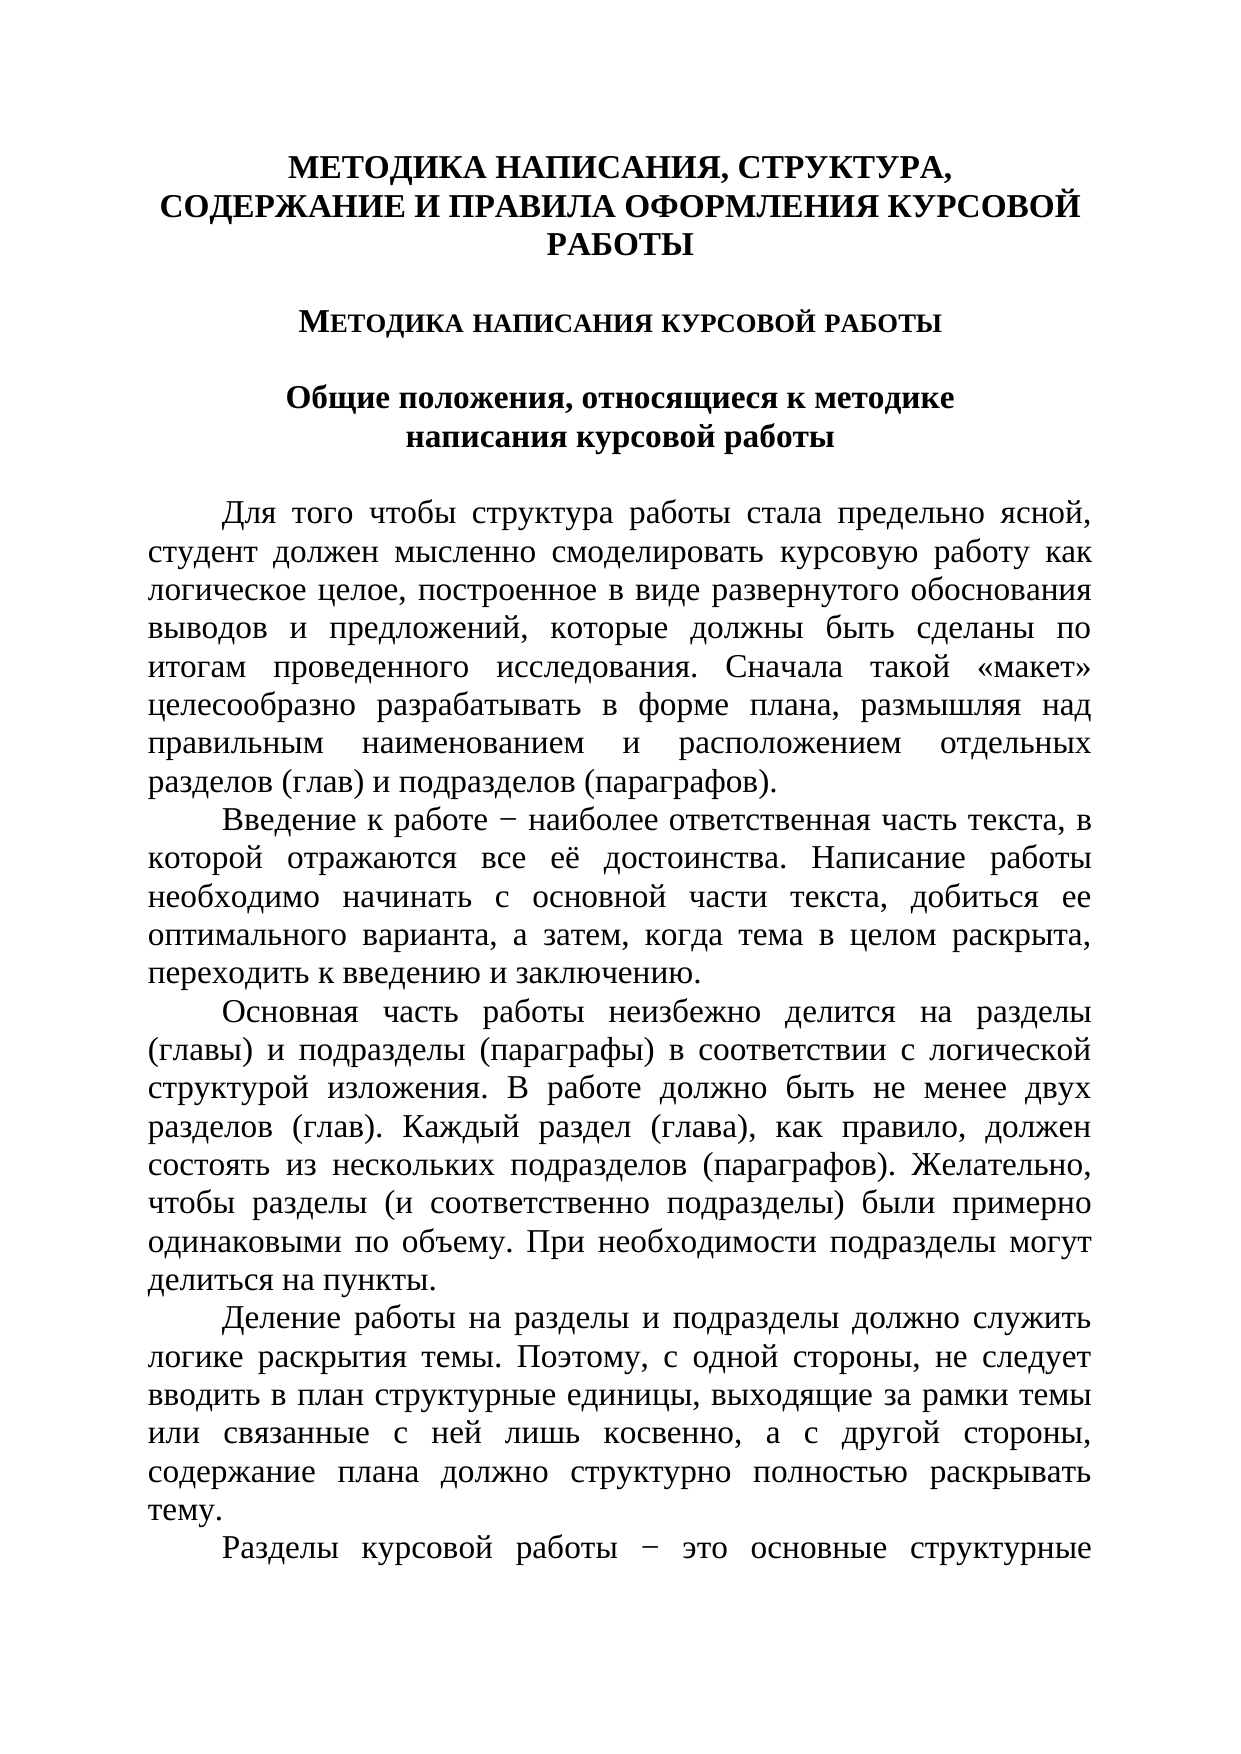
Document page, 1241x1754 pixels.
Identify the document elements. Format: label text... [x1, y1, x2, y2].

text Методика написания, структура, содержание и правила оформления курсовой работы [148, 148, 1092, 263]
text Введение к работе − наиболее ответственная часть текста, в которой отражаются все её достоинства. Написание работы необходимо начинать с основной части текста, добиться ее оптимального варианта, а затем, когда тема в целом раскрыта, переходить к введению и заключению. [148, 799, 1092, 991]
text Основная часть работы неизбежно делится на разделы (главы) и подразделы (параграфы) в соответствии с логической структурой изложения. В работе должно быть не менее двух разделов (глав). Каждый раздел (глава), как правило, должен состоять из нескольких подразделов (параграфов). Желательно, чтобы разделы (и соответственно подразделы) были примерно одинаковыми по объему. При необходимости подразделы могут делиться на пункты. [148, 991, 1092, 1298]
text Для того чтобы структура работы стала предельно ясной, студент должен мысленно смоделировать курсовую работу как логическое целое, построенное в виде развернутого обоснования выводов и предложений, которые должны быть сделаны по итогам проведенного исследования. Сначала такой «макет» целесообразно разрабатывать в форме плана, размышляя над правильным наименованием и расположением отдельных разделов (глав) и подразделов (параграфов). [148, 493, 1092, 799]
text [148, 1528, 1092, 1566]
text Деление работы на разделы и подразделы должно служить логике раскрытия темы. Поэтому, с одной стороны, не следует вводить в план структурные единицы, выходящие за рамки темы или связанные с ней лишь косвенно, а с другой стороны, содержание плана должно структурно полностью раскрывать тему. [148, 1298, 1092, 1528]
text Общие положения, относящиеся к методике написания курсовой работы [148, 378, 1092, 454]
text Методика написания курсовой работы [148, 301, 1092, 339]
